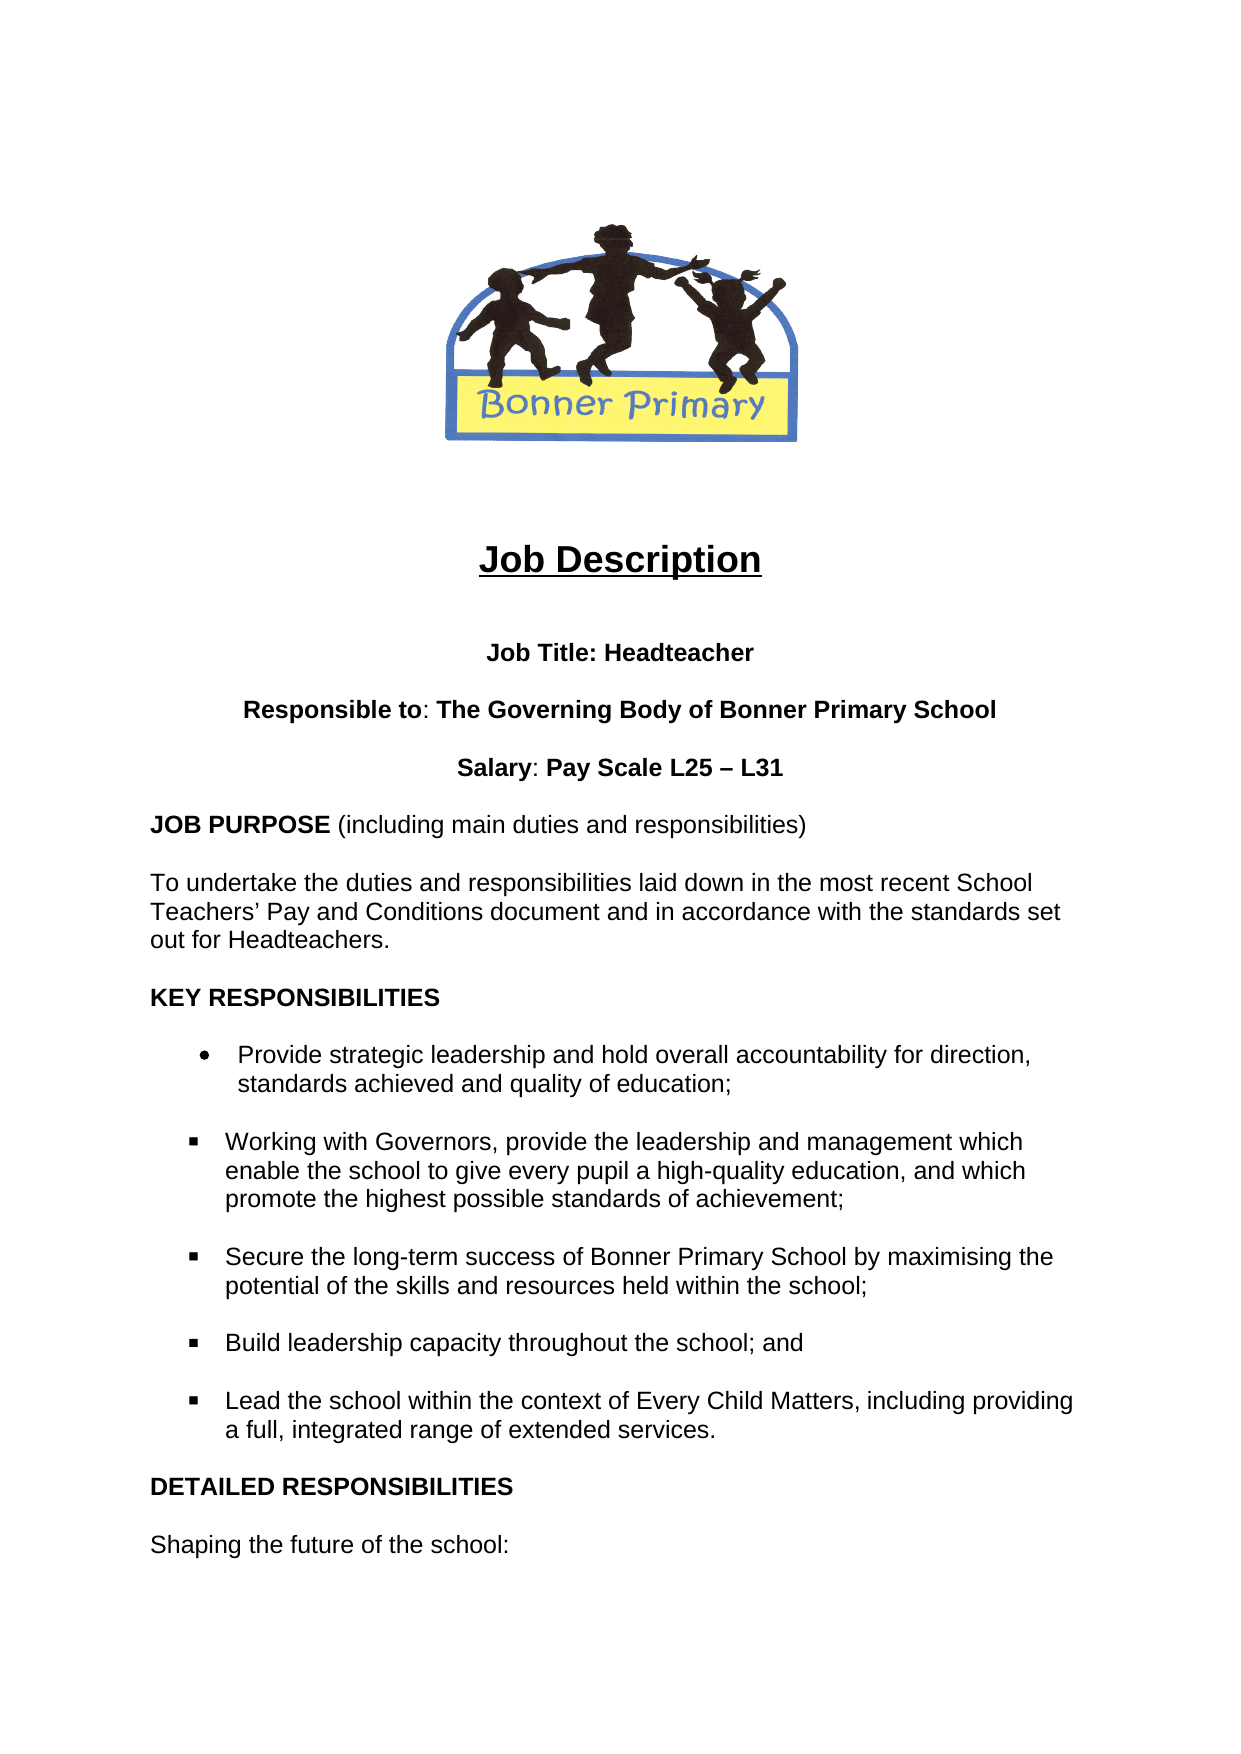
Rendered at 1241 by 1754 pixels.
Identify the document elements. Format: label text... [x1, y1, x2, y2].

text Shaping the future of the school: [150, 1530, 1090, 1558]
text Job Description [150, 537, 1090, 581]
picture [440, 222, 800, 442]
text Responsible to: The Governing Body of Bonner Primary School [150, 696, 1090, 724]
list Lead the school within the context of Every Child Matters, including providing a full, integrated range of extended services. [187, 1386, 1090, 1443]
text JOB PURPOSE (including main duties and responsibilities) [150, 811, 1090, 839]
text Job Title: Headteacher [150, 638, 1090, 667]
text DETAILED RESPONSIBILITIES [150, 1472, 1090, 1501]
list Provide strategic leadership and hold overall accountability for direction, standards achieved and quality of education; [200, 1041, 1090, 1098]
text To undertake the duties and responsibilities laid down in the most recent School Teachers’ Pay and Conditions document and in accordance with the standards set out for Headteachers. [150, 868, 1090, 954]
text enable the school to give every pupil a high-quality education, and which promote the highest possible standards of achievement; [225, 1156, 1090, 1213]
list Build leadership capacity throughout the school; and [187, 1328, 1090, 1357]
text KEY RESPONSIBILITIES [150, 983, 1090, 1012]
list Working with Governors, provide the leadership and management which [187, 1127, 1090, 1156]
list Secure the long-term success of Bonner Primary School by maximising the potential of the skills and resources held within the school; [187, 1242, 1090, 1299]
text Salary: Pay Scale L25 – L31 [150, 753, 1090, 782]
